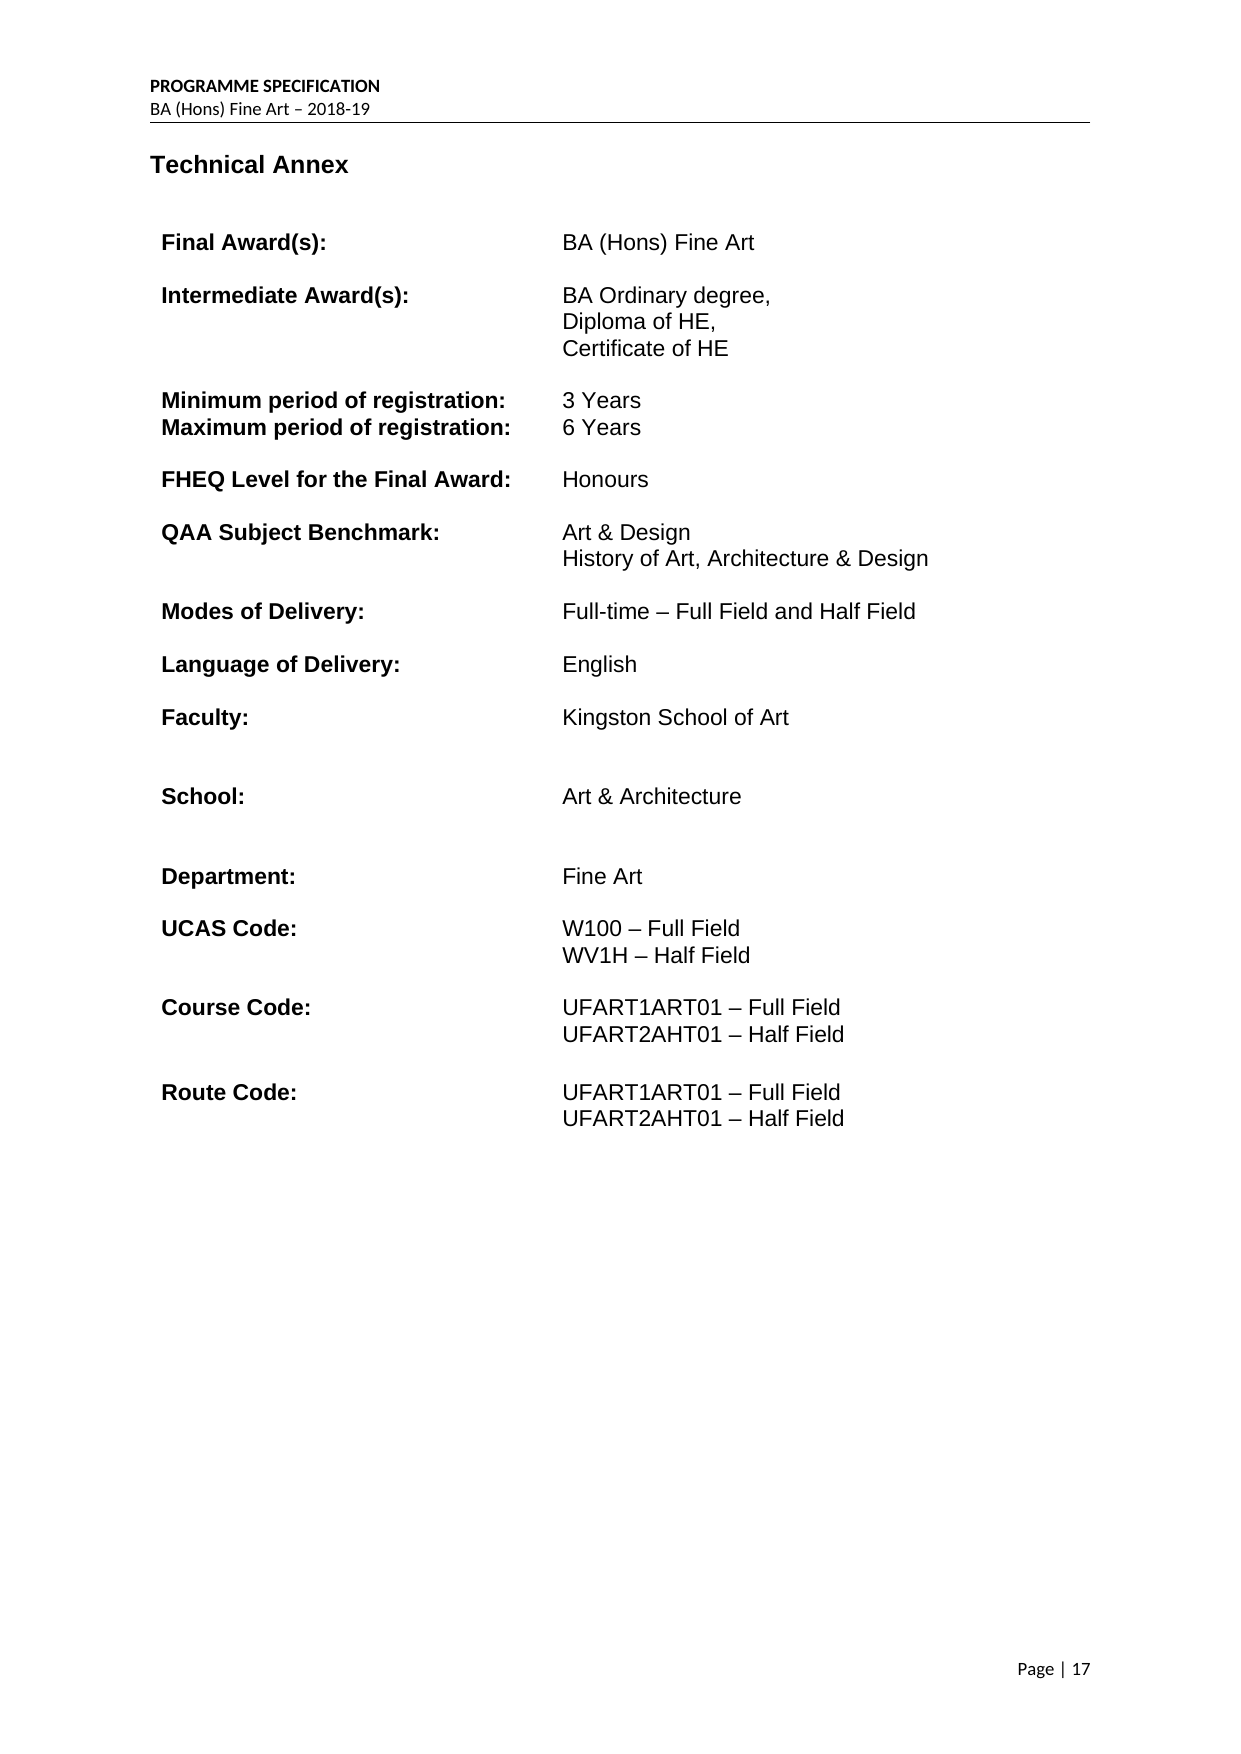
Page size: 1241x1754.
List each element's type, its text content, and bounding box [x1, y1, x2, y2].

table_cell FHEQ Level for the Final Award: [150, 466, 551, 519]
table_cell Course Code: [150, 994, 551, 1079]
table_cell Minimum period of registration: [150, 387, 551, 414]
table_cell Language of Delivery: [150, 651, 551, 703]
table_header Final Award(s): [150, 229, 551, 282]
table_cell Department: [150, 863, 551, 915]
table_cell UFART1ART01 – Full Field UFART2AHT01 – Half Field [551, 994, 1090, 1079]
table_cell Intermediate Award(s): [150, 282, 551, 387]
table_cell Kingston School of Art [551, 704, 1090, 783]
table_cell Art & Architecture [551, 783, 1090, 863]
table_cell Fine Art [551, 863, 1090, 915]
table_cell Honours [551, 466, 1090, 519]
text Technical Annex [150, 150, 1090, 179]
table_cell QAA Subject Benchmark: [150, 519, 551, 598]
table_cell Modes of Delivery: [150, 598, 551, 651]
table_cell UCAS Code: [150, 915, 551, 994]
table_cell UFART1ART01 – Full Field UFART2AHT01 – Half Field [551, 1079, 1090, 1158]
table_cell Art & Design History of Art, Architecture & Design [551, 519, 1090, 598]
table_cell English [551, 651, 1090, 703]
table_cell School: [150, 783, 551, 863]
table_cell BA Ordinary degree, Diploma of HE, Certificate of HE [551, 282, 1090, 387]
table_cell Full-time – Full Field and Half Field [551, 598, 1090, 651]
table_cell 6 Years [551, 414, 1090, 466]
table_cell Faculty: [150, 704, 551, 783]
table_cell 3 Years [551, 387, 1090, 414]
table_header BA (Hons) Fine Art [551, 229, 1090, 282]
table_cell Route Code: [150, 1079, 551, 1158]
table_cell Maximum period of registration: [150, 414, 551, 466]
table_cell W100 – Full Field WV1H – Half Field [551, 915, 1090, 994]
